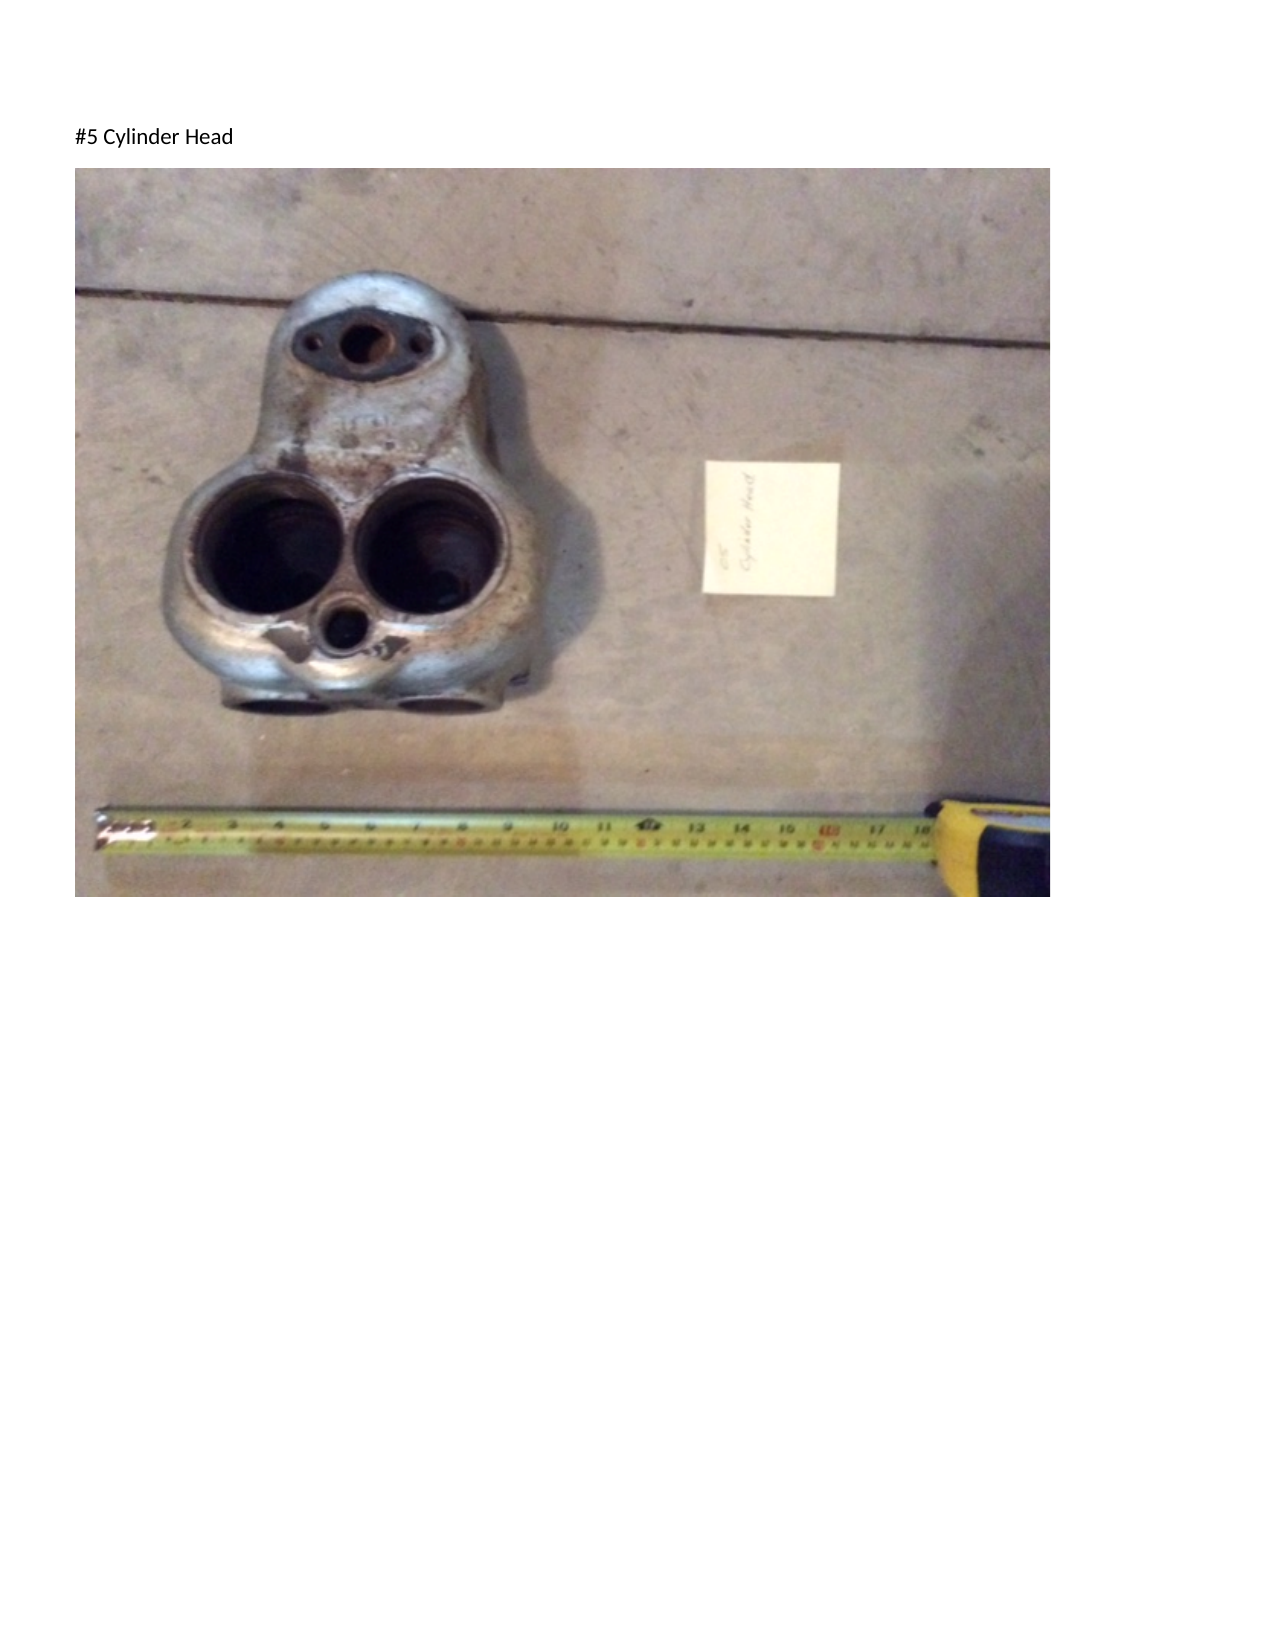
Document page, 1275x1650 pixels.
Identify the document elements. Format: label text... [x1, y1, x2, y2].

text #5 Cylinder Head [75, 122, 1200, 150]
picture [75, 168, 1050, 897]
